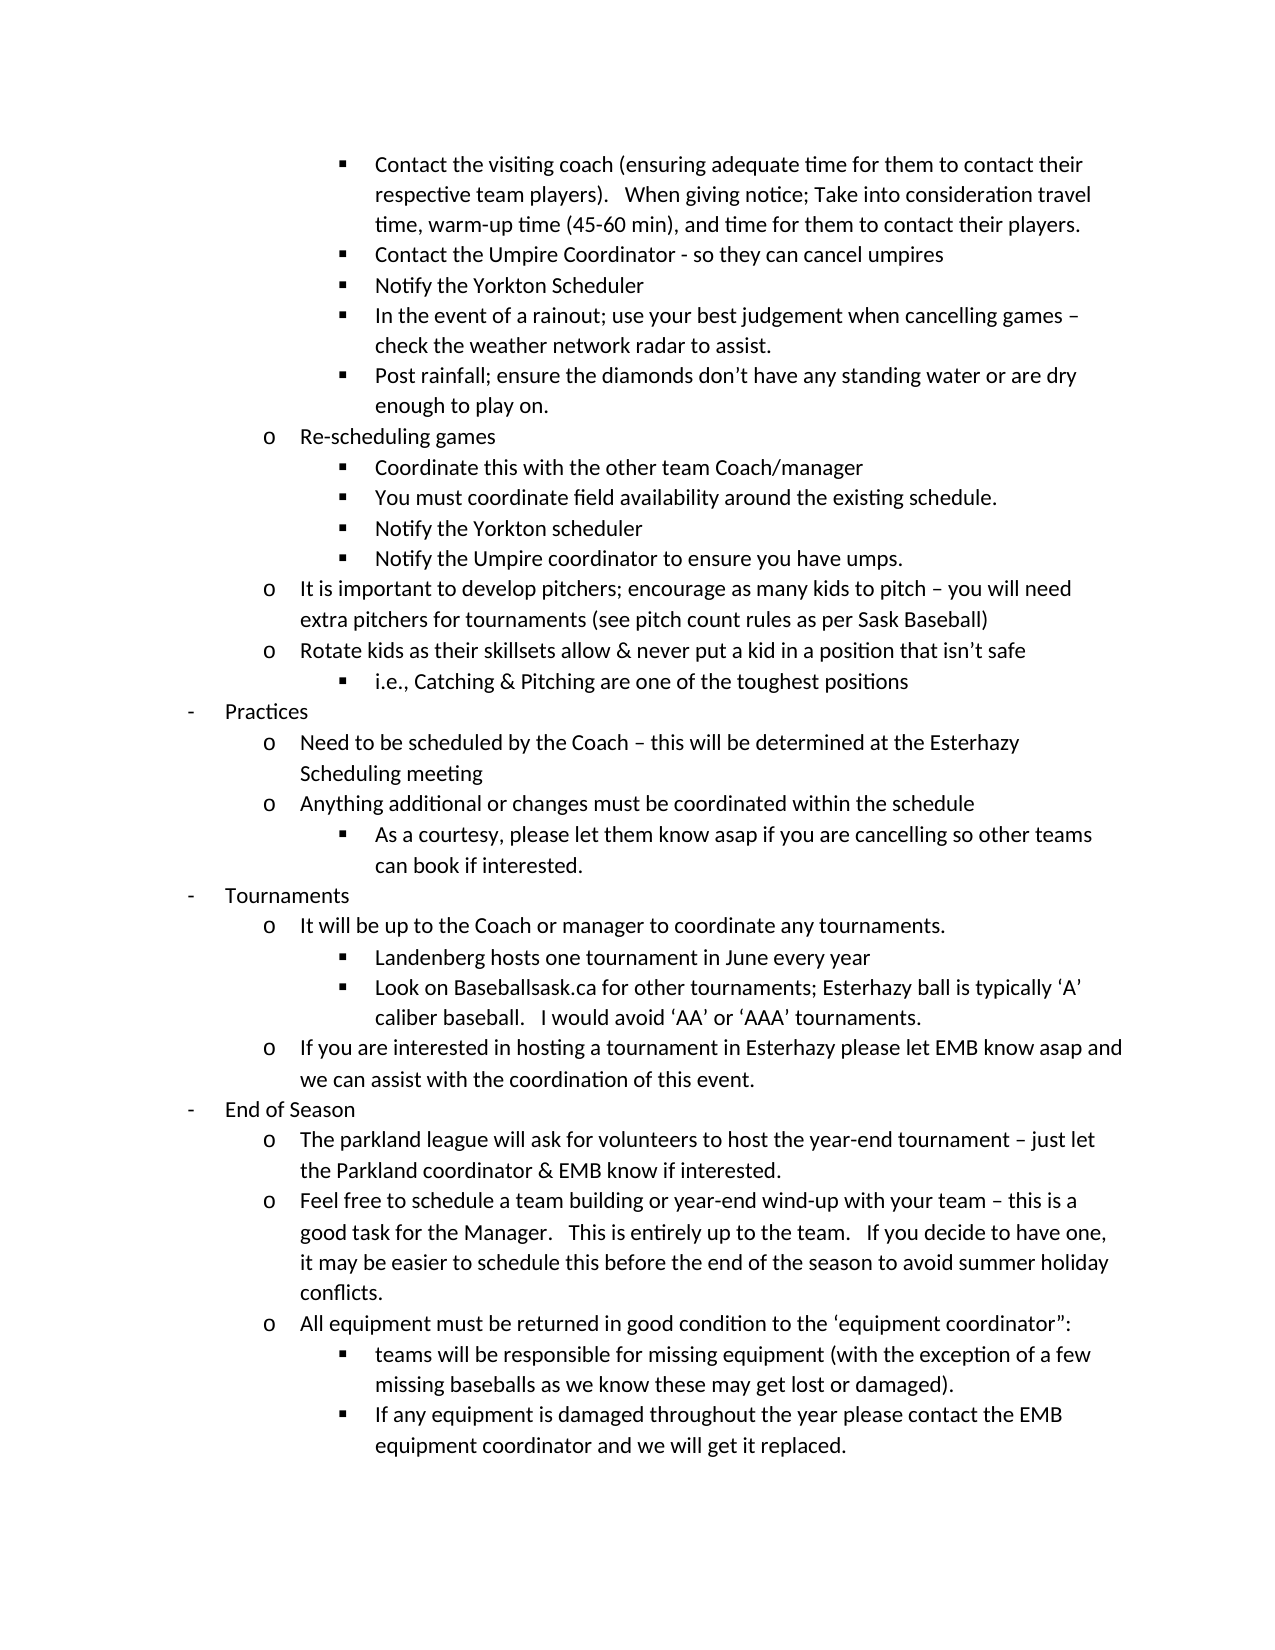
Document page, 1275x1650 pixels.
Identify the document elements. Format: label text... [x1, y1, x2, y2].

list The parkland league will ask for volunteers to host the year-end tournament – just let the Parkland coordinator & EMB know if interested. [262, 1125, 1125, 1184]
list If you are interested in hosting a tournament in Esterhazy please let EMB know asap and we can assist with the coordination of this event. [262, 1033, 1125, 1093]
list All equipment must be returned in good condition to the ‘equipment coordinator”: [262, 1309, 1125, 1338]
list i.e., Catching & Pitching are one of the toughest positions [337, 667, 1125, 695]
list Look on Baseballsask.ca for other tournaments; Esterhazy ball is typically ‘A’ caliber baseball. I would avoid ‘AA’ or ‘AAA’ tournaments. [337, 973, 1125, 1031]
list Anything additional or changes must be coordinated within the schedule [262, 789, 1125, 818]
list teams will be responsible for missing equipment (with the exception of a few missing baseballs as we know these may get lost or damaged). [337, 1340, 1125, 1398]
list Notify the Umpire coordinator to ensure you have umps. [337, 544, 1125, 572]
list End of Season [187, 1095, 1125, 1123]
list Post rainfall; ensure the diamonds don’t have any standing water or are dry enough to play on. [337, 361, 1125, 420]
list Contact the visiting coach (ensuring adequate time for them to contact their respective team players). When giving notice; Take into consideration travel time, warm-up time (45-60 min), and time for them to contact their players. [337, 150, 1125, 238]
list Tournaments [187, 881, 1125, 909]
list As a courtesy, please let them know asap if you are cancelling so other teams can book if interested. [337, 821, 1125, 879]
list Landenberg hosts one tournament in June every year [337, 943, 1125, 971]
list Notify the Yorkton scheduler [337, 514, 1125, 542]
list Need to be scheduled by the Coach – this will be determined at the Esterhazy Scheduling meeting [262, 728, 1125, 787]
list Coordinate this with the other team Coach/manager [337, 453, 1125, 481]
list Notify the Yorkton Scheduler [337, 271, 1125, 299]
list You must coordinate field availability around the existing schedule. [337, 483, 1125, 512]
list Feel free to schedule a team building or year-end wind-up with your team – this is a good task for the Manager. This is entirely up to the team. If you decide to have one, it may be easier to schedule this before the end of the season to avoid summer holiday conflicts. [262, 1187, 1125, 1306]
list Rotate kids as their skillsets allow & never put a kid in a position that isn’t safe [262, 636, 1125, 665]
list Practices [187, 697, 1125, 725]
list If any equipment is damaged throughout the year please contact the EMB equipment coordinator and we will get it replaced. [337, 1401, 1125, 1459]
list It is important to develop pitchers; encourage as many kids to pitch – you will need extra pitchers for tournaments (see pitch count rules as per Sask Baseball) [262, 574, 1125, 633]
list In the event of a rainout; use your best judgement when cancelling games – check the weather network radar to assist. [337, 301, 1125, 359]
list Re-scheduling games [262, 422, 1125, 451]
list Contact the Umpire Coordinator - so they can cancel umpires [337, 241, 1125, 269]
list It will be up to the Coach or manager to coordinate any tournaments. [262, 911, 1125, 940]
